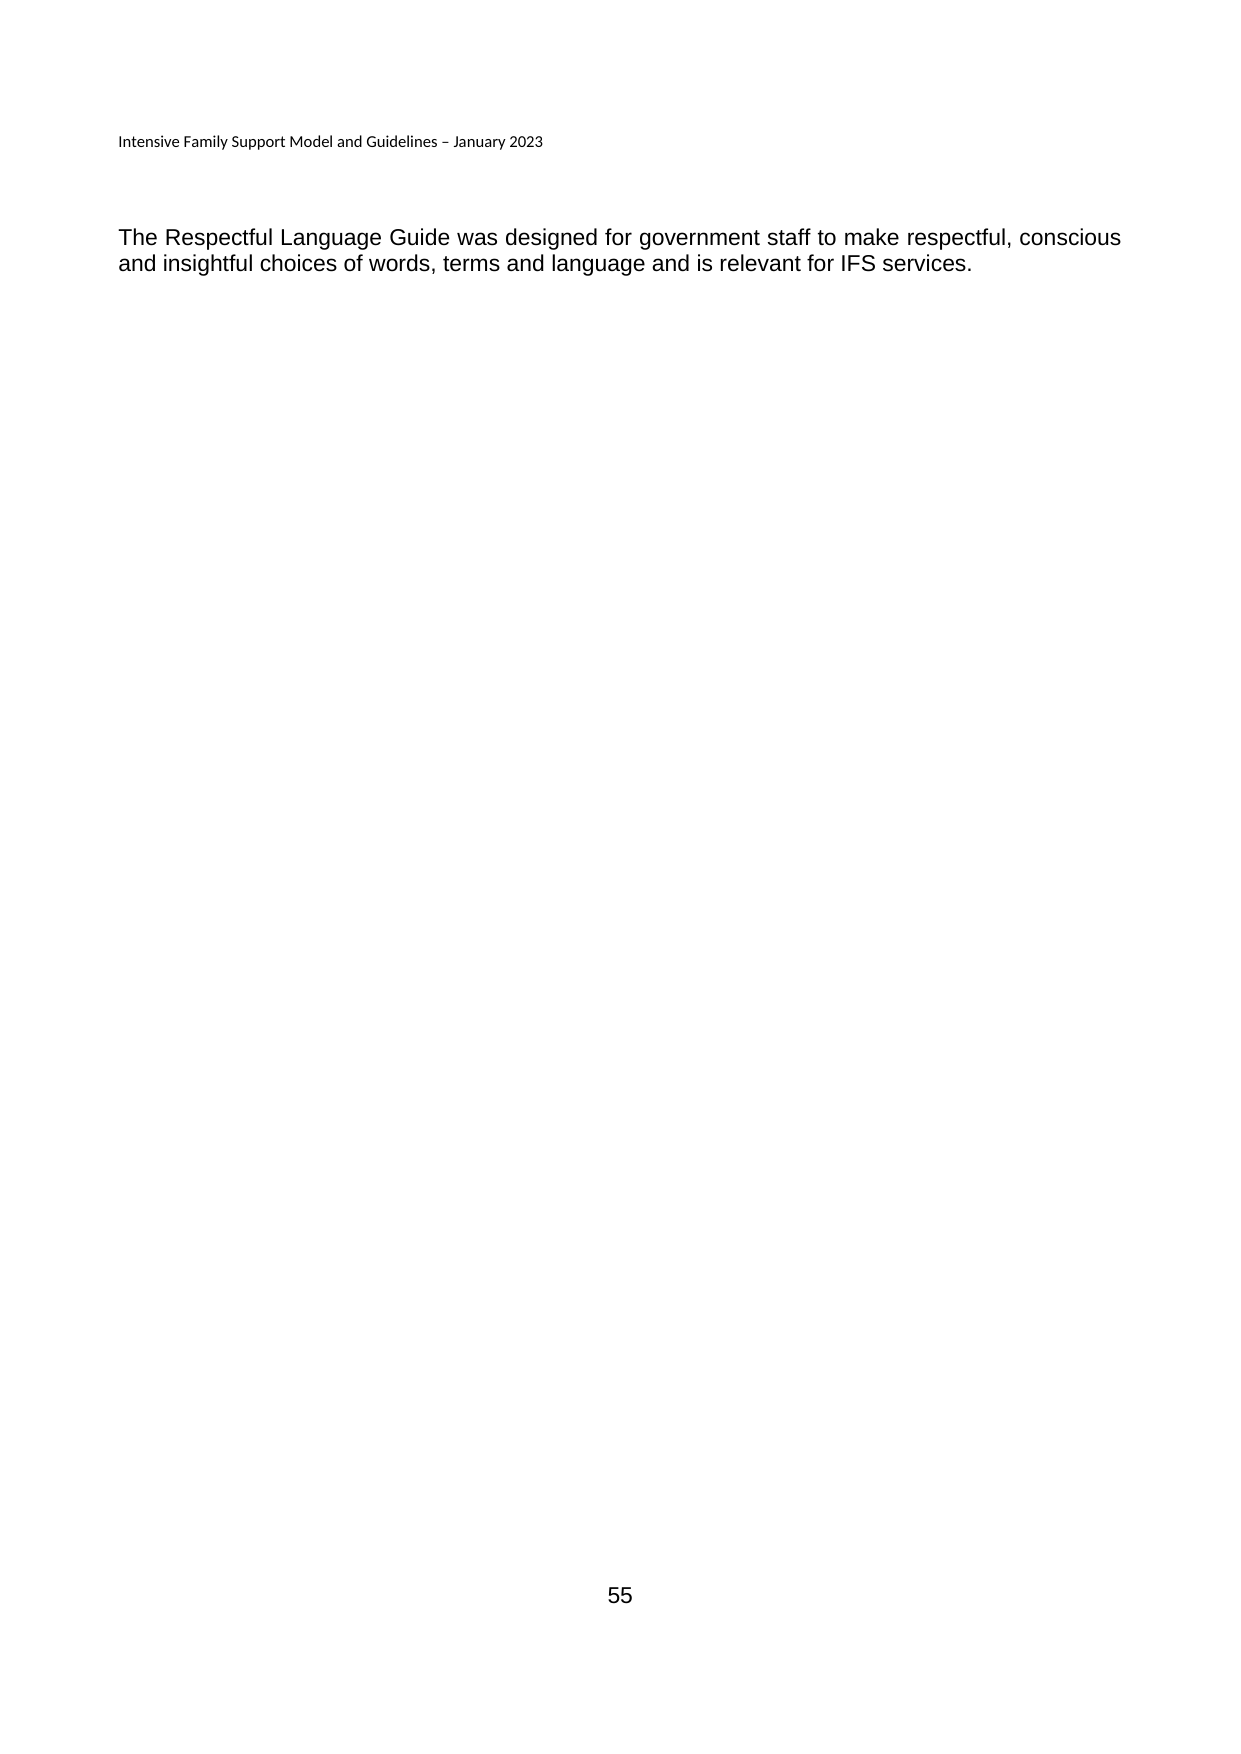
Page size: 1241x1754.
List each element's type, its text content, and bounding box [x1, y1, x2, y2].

text The Respectful Language Guide was designed for government staff to make respectful, conscious and insightful choices of words, terms and language and is relevant for IFS services. [118, 224, 1122, 277]
